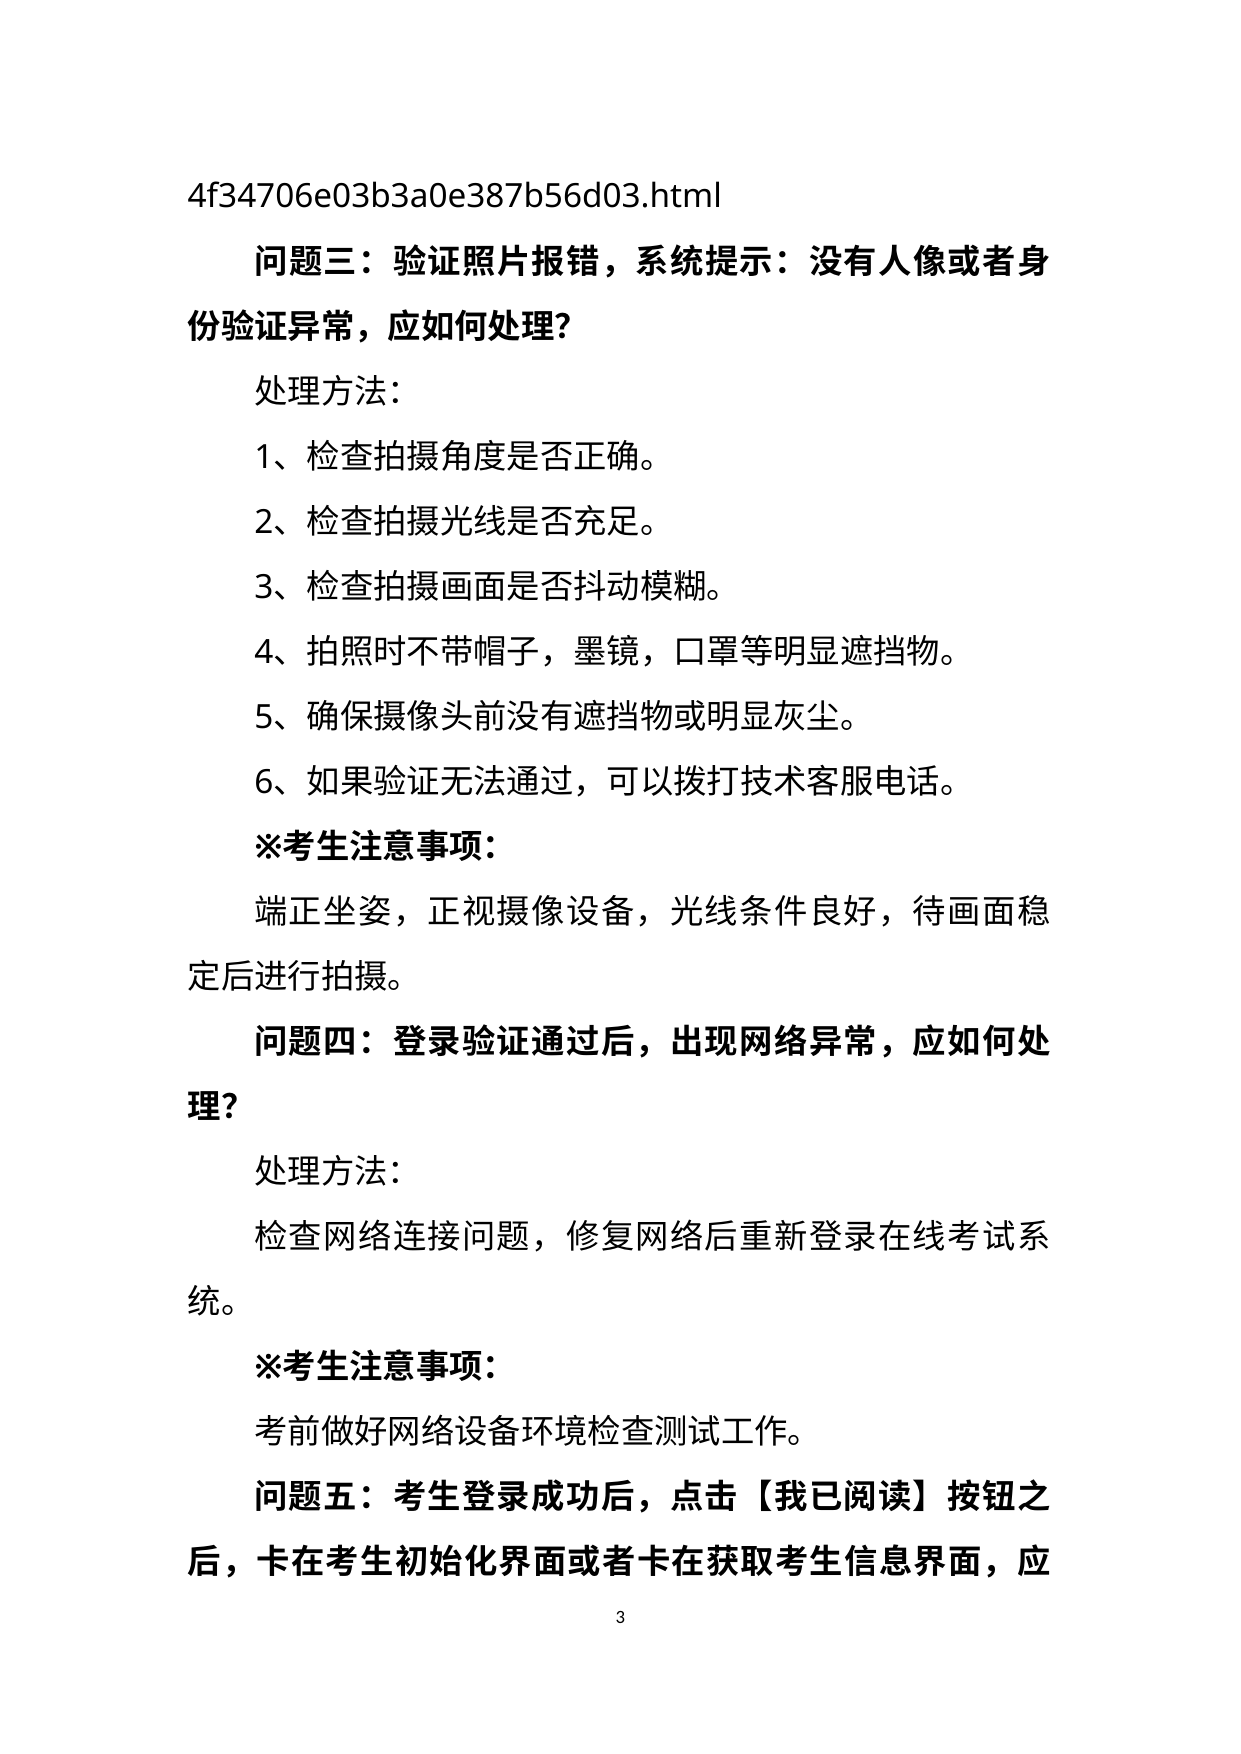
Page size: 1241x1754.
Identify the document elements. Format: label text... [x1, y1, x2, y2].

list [187, 1462, 1053, 1592]
list 问题四：登录验证通过后，出现网络异常，应如何处理？ [187, 1007, 1053, 1137]
text 问题三：验证照片报错，系统提示：没有人像或者身份验证异常，应如何处理？ [187, 227, 1053, 357]
list ※考生注意事项： [187, 812, 1053, 877]
text 2、检查拍摄光线是否充足。 [187, 487, 1053, 552]
list 端正坐姿，正视摄像设备，光线条件良好，待画面稳定后进行拍摄。 [187, 877, 1053, 1007]
list 考前做好网络设备环境检查测试工作。 [187, 1397, 1053, 1462]
text 处理方法： [187, 357, 1053, 422]
list ※考生注意事项： [187, 1332, 1053, 1397]
list 6、如果验证无法通过，可以拨打技术客服电话。 [187, 747, 1053, 812]
text 检查网络连接问题，修复网络后重新登录在线考试系统。 [187, 1202, 1053, 1332]
text 处理方法： [187, 1137, 1053, 1202]
text 3、检查拍摄画面是否抖动模糊。 [187, 552, 1053, 617]
text 1、检查拍摄角度是否正确。 [187, 422, 1053, 487]
list 5、确保摄像头前没有遮挡物或明显灰尘。 [187, 682, 1053, 747]
list 4、拍照时不带帽子，墨镜，口罩等明显遮挡物。 [187, 617, 1053, 682]
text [187, 162, 1053, 227]
